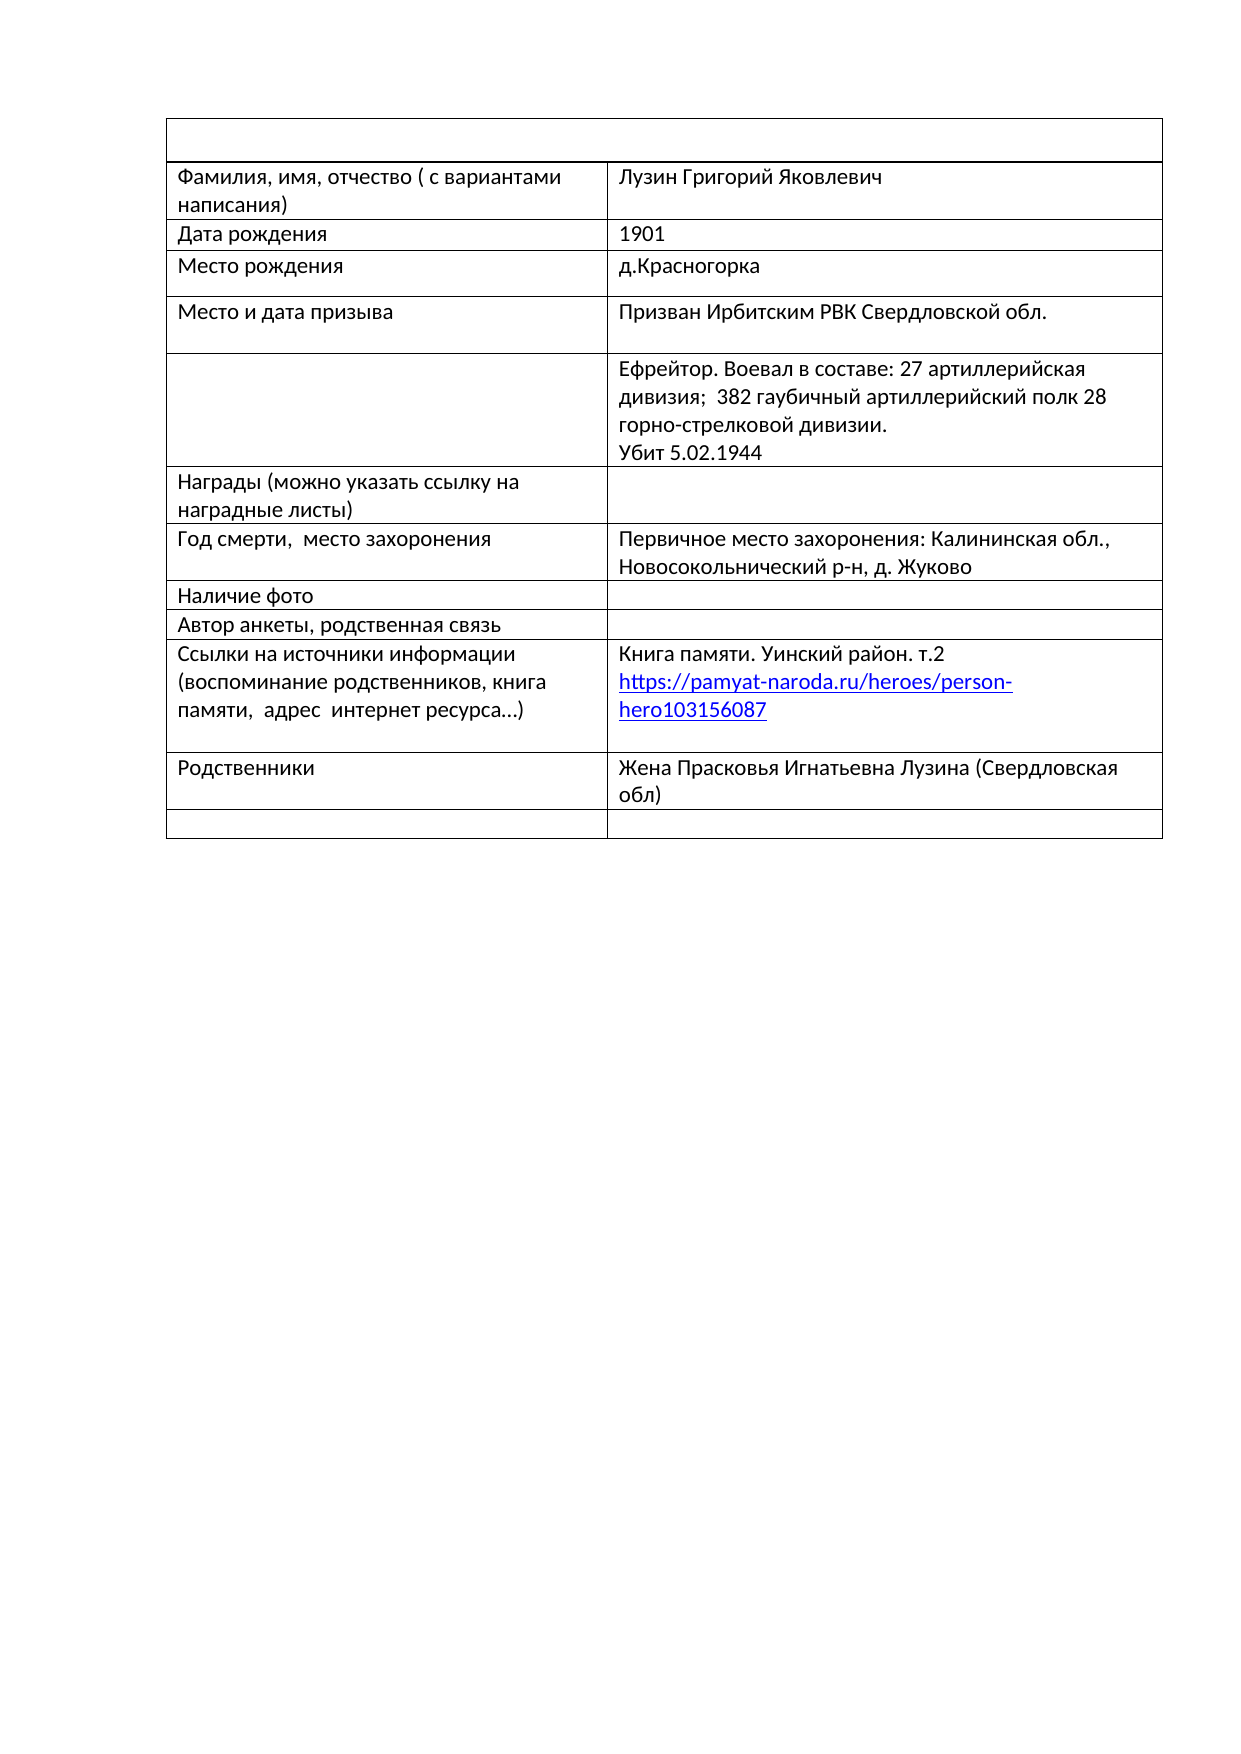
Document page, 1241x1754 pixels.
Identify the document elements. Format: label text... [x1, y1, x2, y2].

table_cell Место и дата призыва [167, 297, 607, 353]
table_cell Родственники [167, 753, 607, 809]
table_cell Награды (можно указать ссылку на наградные листы) [167, 467, 607, 523]
table_cell Место рождения [167, 251, 607, 296]
table_cell Автор анкеты, родственная связь [167, 610, 607, 638]
table_cell Дата рождения [167, 220, 607, 250]
table_cell Ссылки на источники информации (воспоминание родственников, книга памяти, адрес интернет ресурса…) [167, 640, 607, 752]
table_cell Год смерти, место захоронения [167, 524, 607, 580]
table_cell Фамилия, имя, отчество ( с вариантами написания) [167, 163, 607, 218]
table_cell д.Красногорка [608, 251, 1162, 296]
table_cell Первичное место захоронения: Калининская обл., Новосокольнический р-н, д. Жуково [608, 524, 1162, 580]
table_cell 1901 [608, 220, 1162, 250]
table_cell [608, 467, 1162, 523]
table_cell Книга памяти. Уинский район. т.2 https://pamyat-naroda.ru/heroes/person-hero103156087 [608, 640, 1162, 752]
table_cell [167, 810, 607, 838]
table_cell Ефрейтор. Воевал в составе: 27 артиллерийская дивизия; 382 гаубичный артиллерийский полк 28 горно-стрелковой дивизии. Убит 5.02.1944 [608, 354, 1162, 466]
table_header [167, 119, 1162, 161]
table_cell Жена Прасковья Игнатьевна Лузина (Свердловская обл) [608, 753, 1162, 809]
table_cell [608, 810, 1162, 838]
table_cell Наличие фото [167, 581, 607, 609]
table_cell [167, 354, 607, 466]
table_cell Лузин Григорий Яковлевич [608, 163, 1162, 218]
table_cell Призван Ирбитским РВК Свердловской обл. [608, 297, 1162, 353]
table_cell [608, 581, 1162, 609]
table_cell [608, 610, 1162, 638]
